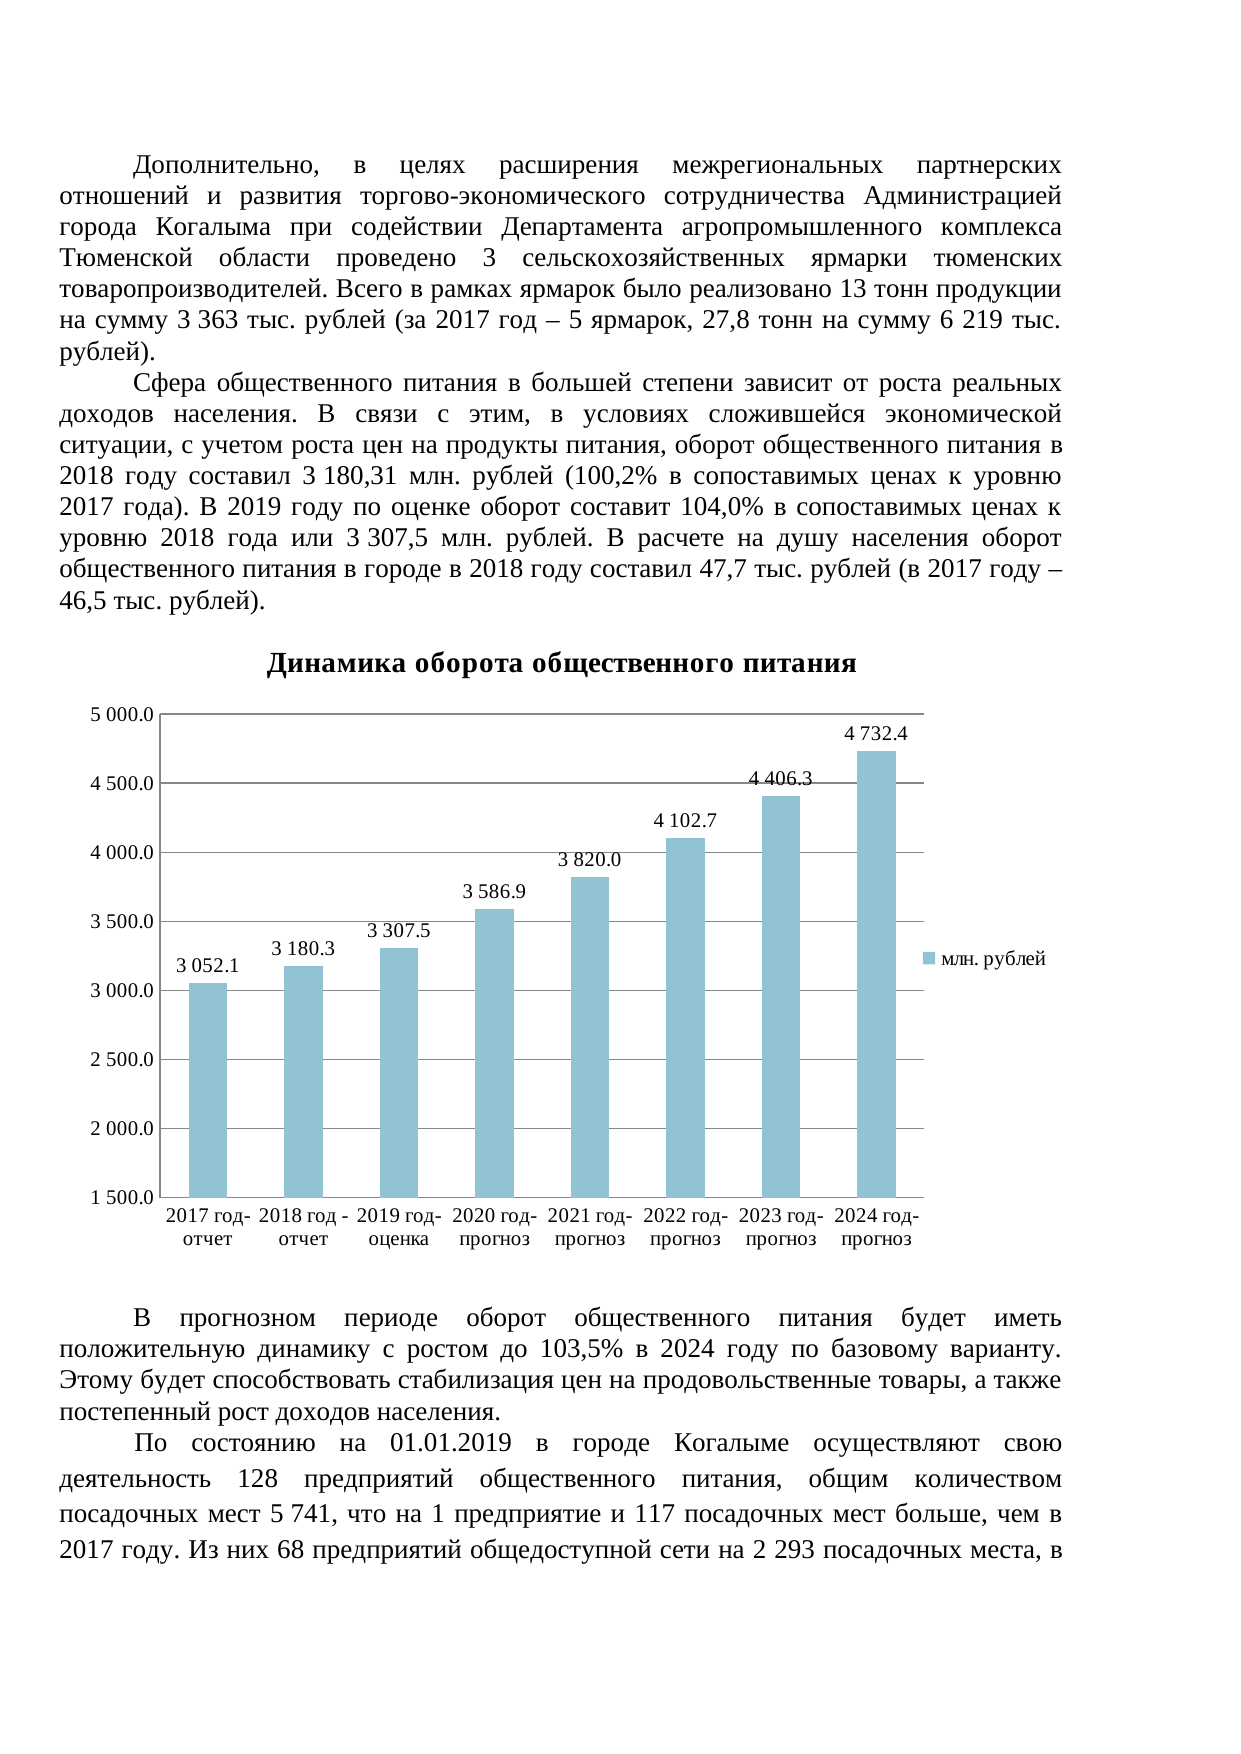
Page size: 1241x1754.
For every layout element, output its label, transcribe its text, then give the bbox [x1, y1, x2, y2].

text Сфера общественного питания в большей степени зависит от роста реальных доходов населения. В связи с этим, в условиях сложившейся экономической ситуации, с учетом роста цен на продукты питания, оборот общественного питания в 2018 году составил 3 180,31 млн. рублей (100,2% в сопоставимых ценах к уровню 2017 года). В 2019 году по оценке оборот составит 104,0% в сопоставимых ценах к уровню 2018 года или 3 307,5 млн. рублей. В расчете на душу населения оборот общественного питания в городе в 2018 году составил 47,7 тыс. рублей (в 2017 году – 46,5 тыс. рублей). [59, 366, 1063, 615]
text Дополнительно, в целях расширения межрегиональных партнерских отношений и развития торгово-экономического сотрудничества Администрацией города Когалыма при содействии Департамента агропромышленного комплекса Тюменской области проведено 3 сельскохозяйственных ярмарки тюменских товаропроизводителей. Всего в рамках ярмарок было реализовано 13 тонн продукции на сумму 3 363 тыс. рублей (за 2017 год – 5 ярмарок, 27,8 тонн на сумму 6 219 тыс. рублей). [59, 148, 1063, 366]
text В прогнозном периоде оборот общественного питания будет иметь положительную динамику с ростом до 103,5% в 2024 году по базовому варианту. Этому будет способствовать стабилизация цен на продовольственные товары, а также постепенный рост доходов населения. [59, 1302, 1063, 1426]
